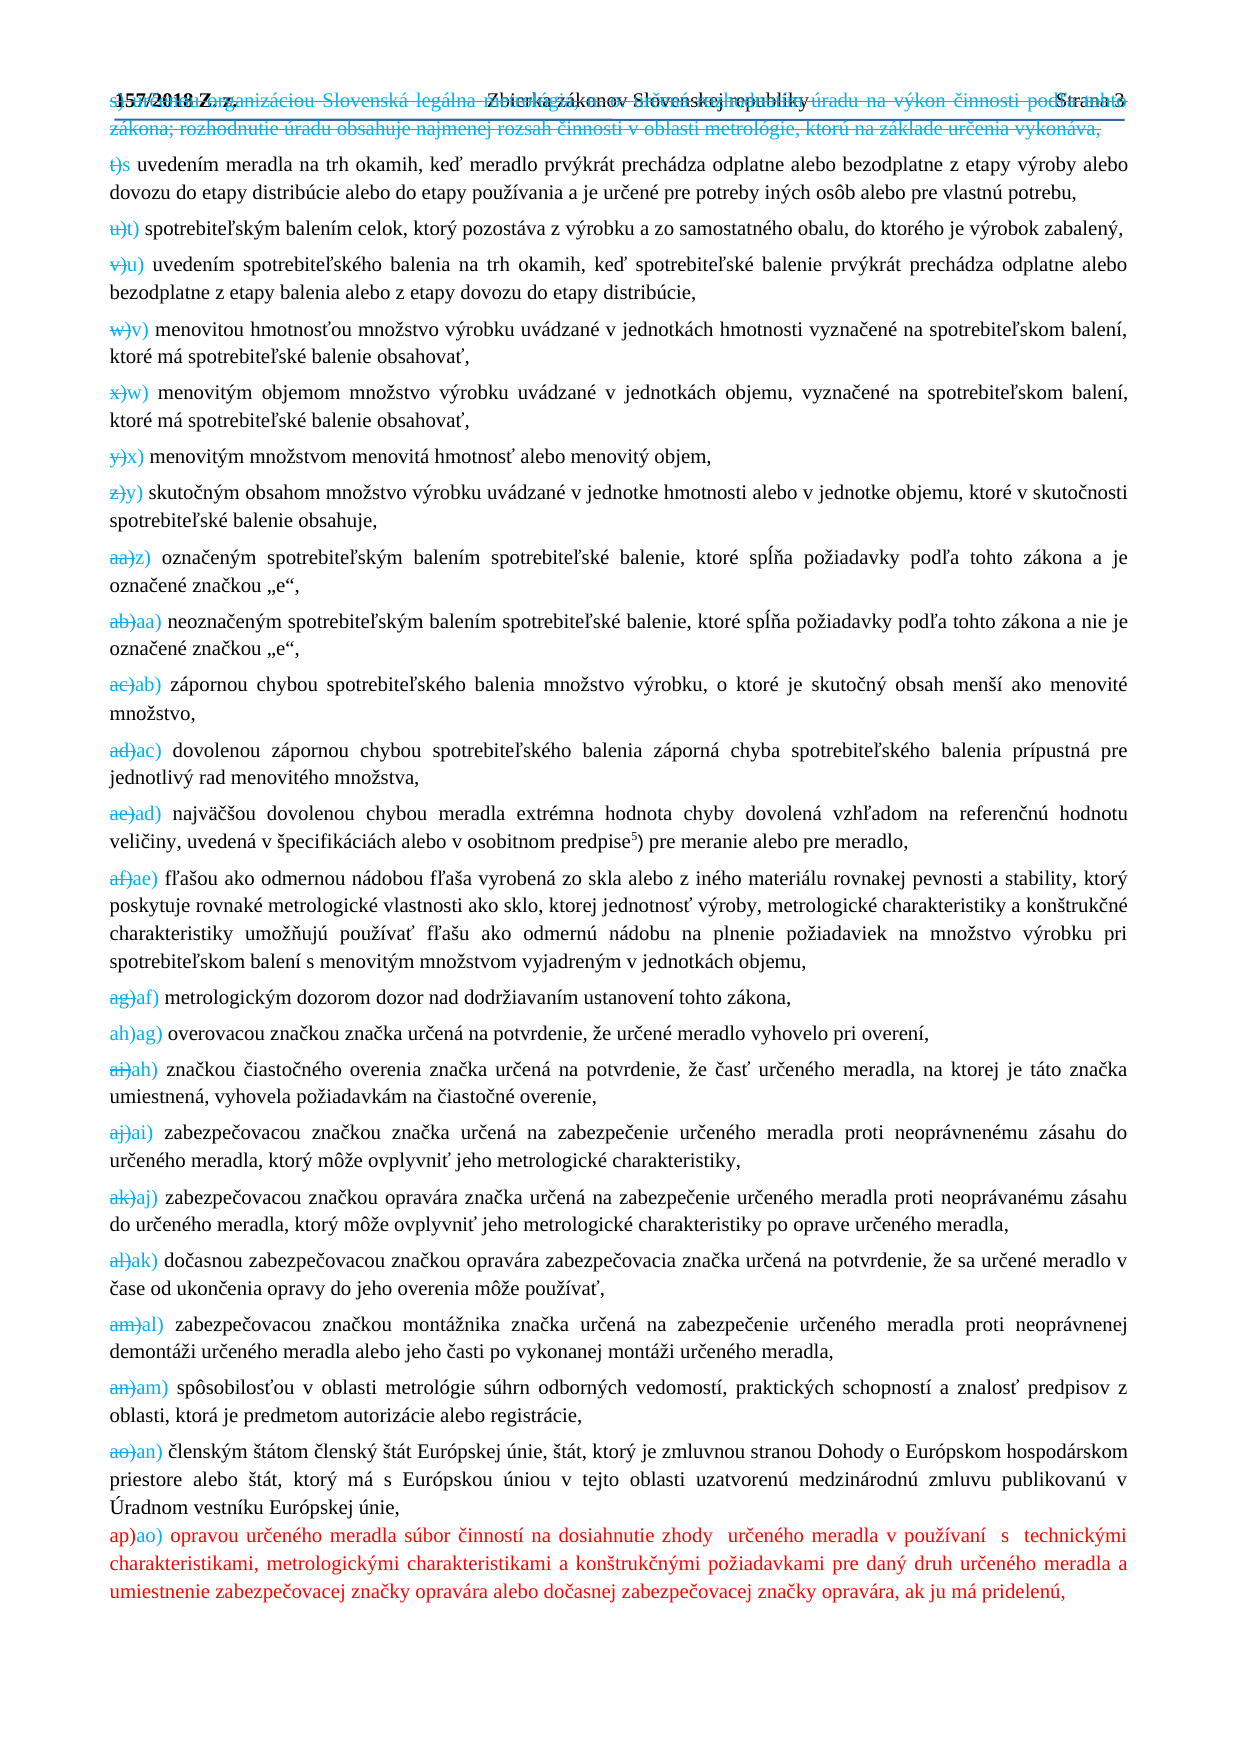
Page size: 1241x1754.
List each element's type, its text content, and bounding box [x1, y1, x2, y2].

text w)v) menovitou hmotnosťou množstvo výrobku uvádzané v jednotkách hmotnosti vyznačené na spotrebiteľskom balení, ktoré má spotrebiteľské balenie obsahovať, [109, 317, 1129, 368]
picture [724, 93, 730, 100]
text aa)z) označeným spotrebiteľským balením spotrebiteľské balenie, ktoré spĺňa požiadavky podľa tohto zákona a je označené značkou „e“, [109, 545, 1129, 597]
text aj)ai) zabezpečovacou značkou značka určená na zabezpečenie určeného meradla proti neoprávnenému zásahu do určeného meradla, ktorý môže ovplyvniť jeho metrologické charakteristiky, [109, 1120, 1129, 1172]
picture [141, 1062, 147, 1074]
text ap)ao) opravou určeného meradla súbor činností na dosiahnutie zhody určeného meradla v používaní s technickými charakteristikami, metrologickými charakteristikami a konštrukčnými požiadavkami pre daný druh určeného meradla a umiestnenie zabezpečovacej značky opravára alebo dočasnej zabezpečovacej značky opravára, ak ju má pridelenú, [109, 1523, 1129, 1603]
text an)am) spôsobilosťou v oblasti metrológie súhrn odborných vedomostí, praktických schopností a znalosť predpisov z oblasti, ktorá je predmetom autorizácie alebo registrácie, [109, 1375, 1129, 1427]
text af)ae) fľašou ako odmernou nádobou fľaša vyrobená zo skla alebo z iného materiálu rovnakej pevnosti a stability, ktorý poskytuje rovnaké metrologické vlastnosti ako sklo, ktorej jednotnosť výroby, metrologické charakteristiky a konštrukčné charakteristiky umožňujú používať fľašu ako odmernú nádobu na plnenie požiadaviek na množstvo výrobku pri spotrebiteľskom balení s menovitým množstvom vyjadreným v jednotkách objemu, [109, 866, 1129, 973]
text ae)ad) najväčšou dovolenou chybou meradla extrémna hodnota chyby dovolená vzhľadom na referenčnú hodnotu veličiny, uvedená v špecifikáciách alebo v osobitnom predpise5) pre meranie alebo pre meradlo, [109, 801, 1129, 853]
text ai)ah) značkou čiastočného overenia značka určená na potvrdenie, že časť určeného meradla, na ktorej je táto značka umiestnená, vyhovela požiadavkám na čiastočné overenie, [109, 1056, 1129, 1108]
text v)u) uvedením spotrebiteľského balenia na trh okamih, keď spotrebiteľské balenie prvýkrát prechádza odplatne alebo bezodplatne z etapy balenia alebo z etapy dovozu do etapy distribúcie, [109, 252, 1129, 304]
text s) určenou organizáciou Slovenská legálna metrológia, n. o. určená rozhodnutím úradu na výkon činnosti podľa tohto zákona; rozhodnutie úradu obsahuje najmenej rozsah činnosti v oblasti metrológie, ktorú na základe určenia vykonáva, [109, 88, 1129, 140]
text ao)an) členským štátom členský štát Európskej únie, štát, ktorý je zmluvnou stranou Dohody o Európskom hospodárskom priestore alebo štát, ktorý má s Európskou úniou v tejto oblasti uzatvorenú medzinárodnú zmluvu publikovanú v Úradnom vestníku Európskej únie, [109, 1439, 1129, 1519]
text x)w) menovitým objemom množstvo výrobku uvádzané v jednotkách objemu, vyznačené na spotrebiteľskom balení, ktoré má spotrebiteľské balenie obsahovať, [109, 380, 1129, 432]
text al)ak) dočasnou zabezpečovacou značkou opravára zabezpečovacia značka určená na potvrdenie, že sa určené meradlo v čase od ukončenia opravy do jeho overenia môže používať, [109, 1248, 1129, 1300]
text u)t) spotrebiteľským balením celok, ktorý pozostáva z výrobku a zo samostatného obalu, do ktorého je výrobok zabalený, [109, 216, 1129, 240]
text ah)ag) overovacou značkou značka určená na potvrdenie, že určené meradlo vyhovelo pri overení, [109, 1021, 1129, 1044]
text am)al) zabezpečovacou značkou montážnika značka určená na zabezpečenie určeného meradla proti neoprávnenej demontáži určeného meradla alebo jeho časti po vykonanej montáži určeného meradla, [109, 1312, 1129, 1363]
text t)s uvedením meradla na trh okamih, keď meradlo prvýkrát prechádza odplatne alebo bezodplatne z etapy výroby alebo dovozu do etapy distribúcie alebo do etapy používania a je určené pre potreby iných osôb alebo pre vlastnú potrebu, [109, 152, 1129, 204]
text ad)ac) dovolenou zápornou chybou spotrebiteľského balenia záporná chyba spotrebiteľského balenia prípustná pre jednotlivý rad menovitého množstva, [109, 738, 1129, 789]
text ag)af) metrologickým dozorom dozor nad dodržiavaním ustanovení tohto zákona, [109, 984, 1129, 1009]
text ab)aa) neoznačeným spotrebiteľským balením spotrebiteľské balenie, ktoré spĺňa požiadavky podľa tohto zákona a nie je označené značkou „e“, [109, 609, 1129, 660]
text z)y) skutočným obsahom množstvo výrobku uvádzané v jednotke hmotnosti alebo v jednotke objemu, ktoré v skutočnosti spotrebiteľské balenie obsahuje, [109, 480, 1129, 532]
text ac)ab) zápornou chybou spotrebiteľského balenia množstvo výrobku, o ktoré je skutočný obsah menší ako menovité množstvo, [109, 672, 1129, 725]
text y)x) menovitým množstvom menovitá hmotnosť alebo menovitý objem, [109, 444, 1129, 468]
text ak)aj) zabezpečovacou značkou opravára značka určená na zabezpečenie určeného meradla proti neoprávanému zásahu do určeného meradla, ktorý môže ovplyvniť jeho metrologické charakteristiky po oprave určeného meradla, [109, 1184, 1129, 1236]
